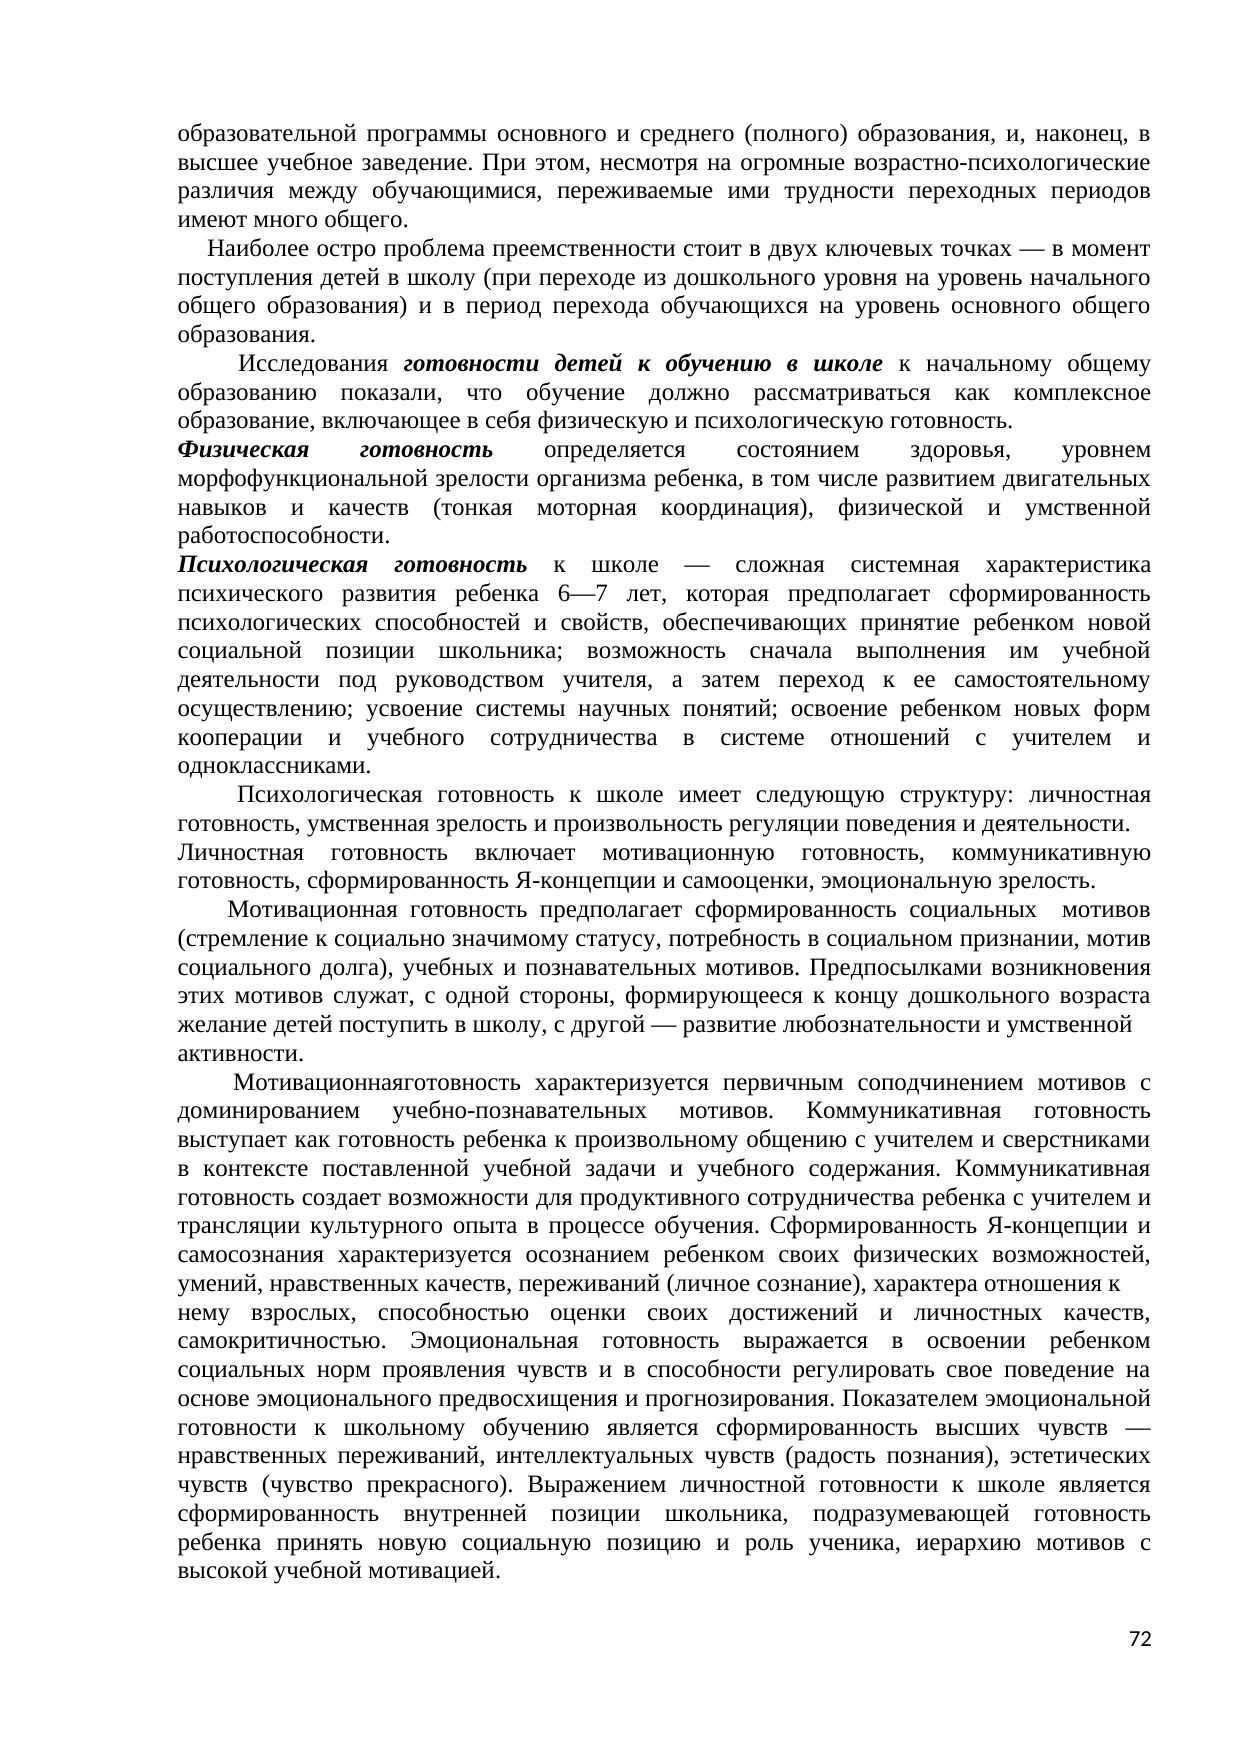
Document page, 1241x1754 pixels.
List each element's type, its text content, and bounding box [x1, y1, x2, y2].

text Психологическая готовность к школе имеет следующую структуру: личностная готовность, умственная зрелость и произвольность регуляции поведения и деятельности. [177, 779, 1152, 837]
text Физическая готовность определяется состоянием здоровья, уровнем морфофункциональной зрелости организма ребенка, в том числе развитием двигательных навыков и качеств (тонкая моторная координация), физической и умственной работоспособности. [177, 434, 1152, 549]
text Наиболее остро проблема преемственности стоит в двух ключевых точках — в момент поступления детей в школу (при переходе из дошкольного уровня на уровень начального общего образования) и в период перехода обучающихся на уровень основного общего образования. [177, 233, 1152, 348]
text Мотивационная готовность предполагает сформированность социальных мотивов (стремление к социально значимому статусу, потребность в социальном признании, мотив социального долга), учебных и познавательных мотивов. Предпосылками возникновения этих мотивов служат, с одной стороны, формирующееся к концу дошкольного возраста желание детей поступить в школу, с другой — развитие любознательности и умственной [177, 894, 1152, 1038]
text Мотивационнаяготовность характеризуется первичным соподчинением мотивов с доминированием учебно-познавательных мотивов. Коммуникативная готовность выступает как готовность ребенка к произвольному общению с учителем и сверстниками в контексте поставленной учебной задачи и учебного содержания. Коммуникативная готовность создает возможности для продуктивного сотрудничества ребенка с учителем и трансляции культурного опыта в процессе обучения. Сформированность Я-концепции и самосознания характеризуется осознанием ребенком своих физических возможностей, умений, нравственных качеств, переживаний (личное сознание), характера отношения к [177, 1067, 1152, 1297]
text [177, 118, 1152, 233]
text активности. [177, 1038, 1152, 1067]
text нему взрослых, способностью оценки своих достижений и личностных качеств, самокритичностью. Эмоциональная готовность выражается в освоении ребенком социальных норм проявления чувств и в способности регулировать свое поведение на основе эмоционального предвосхищения и прогнозирования. Показателем эмоциональной готовности к школьному обучению является сформированность высших чувств — нравственных переживаний, интеллектуальных чувств (радость познания), эстетических чувств (чувство прекрасного). Выражением личностной готовности к школе является сформированность внутренней позиции школьника, подразумевающей готовность ребенка принять новую социальную позицию и роль ученика, иерархию мотивов с высокой учебной мотивацией. [177, 1297, 1152, 1584]
text Личностная готовность включает мотивационную готовность, коммуникативную готовность, сформированность Я-концепции и самооценки, эмоциональную зрелость. [177, 837, 1152, 894]
text Исследования готовности детей к обучению в школе к начальному общему образованию показали, что обучение должно рассматриваться как комплексное образование, включающее в себя физическую и психологическую готовность. [177, 348, 1152, 434]
text Психологическая готовность к школе — сложная системная характеристика психического развития ребенка 6—7 лет, которая предполагает сформированность психологических способностей и свойств, обеспечивающих принятие ребенком новой социальной позиции школьника; возможность сначала выполнения им учебной деятельности под руководством учителя, а затем переход к ее самостоятельному осуществлению; усвоение системы научных понятий; освоение ребенком новых форм кооперации и учебного сотрудничества в системе отношений с учителем и одноклассниками. [177, 549, 1152, 779]
